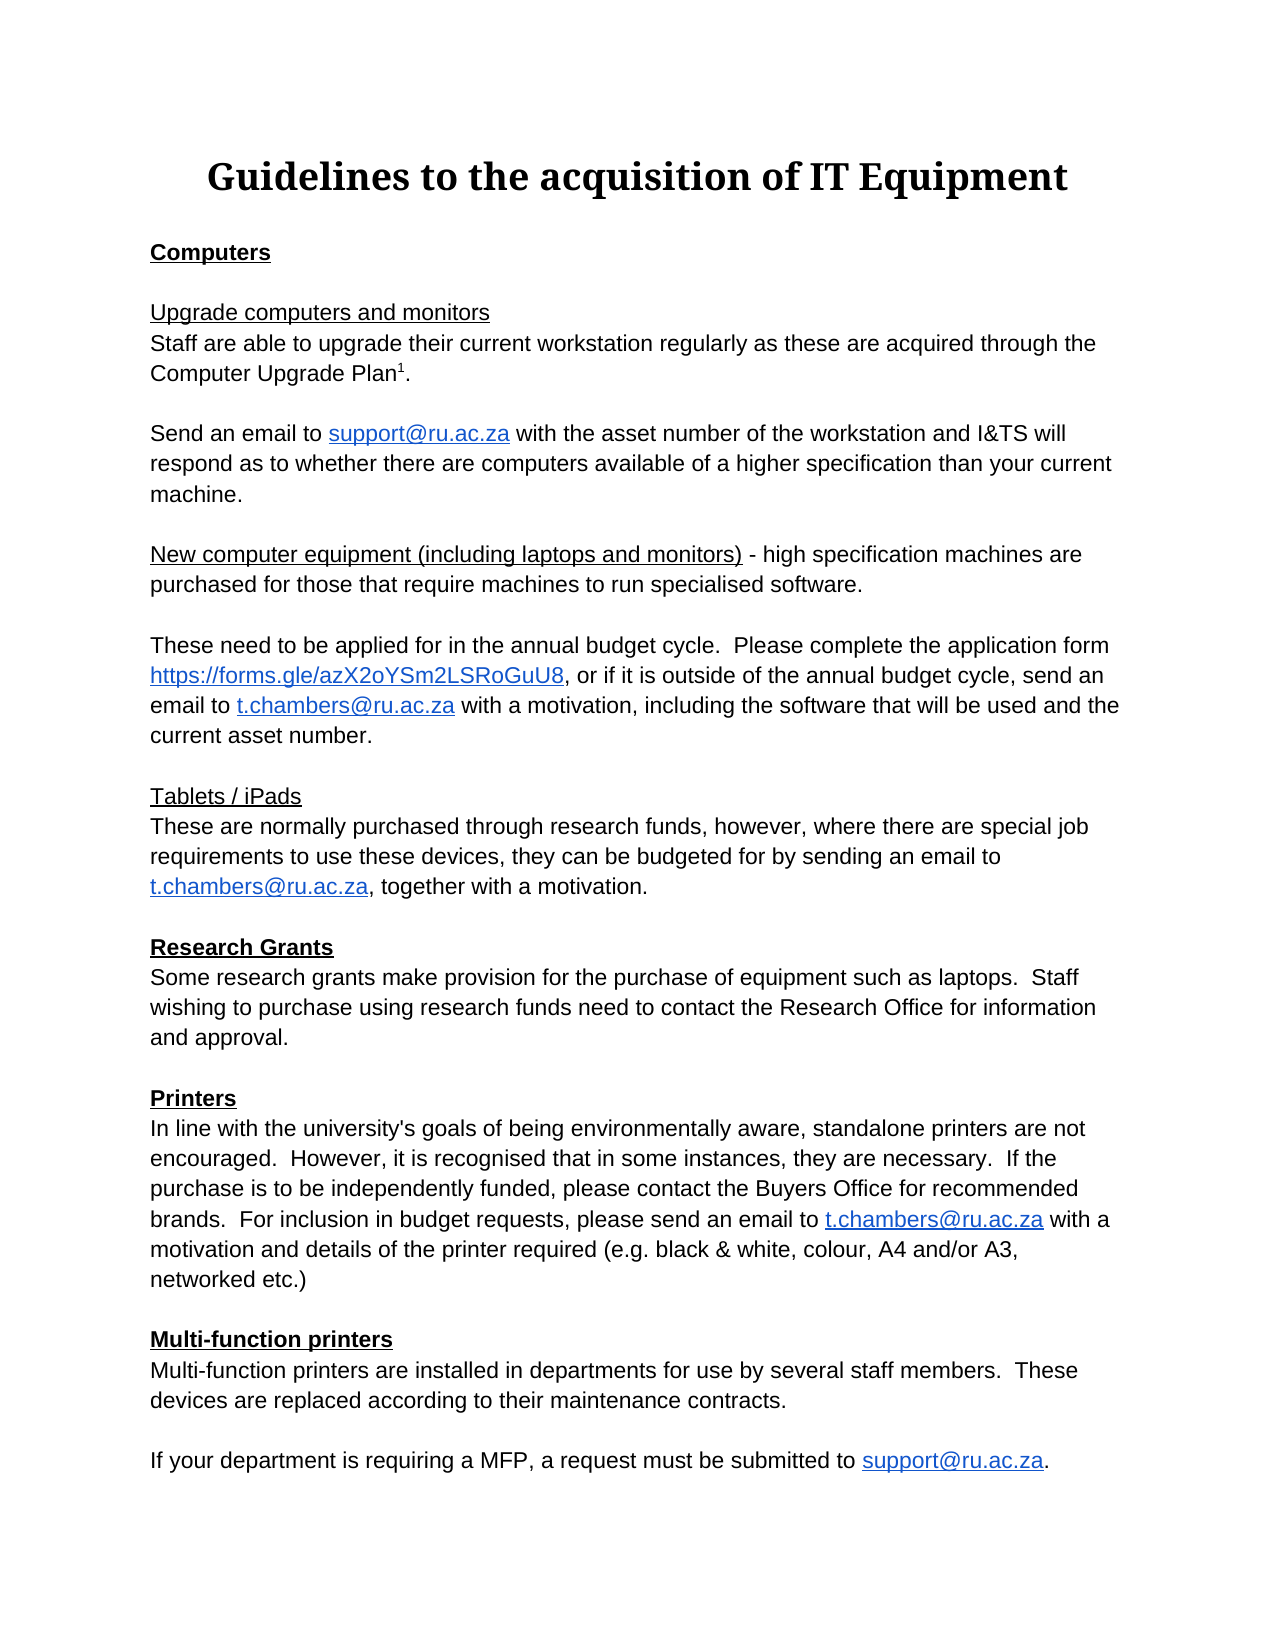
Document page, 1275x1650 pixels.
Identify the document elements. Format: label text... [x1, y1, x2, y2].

text These are normally purchased through research funds, however, where there are special job requirements to use these devices, they can be budgeted for by sending an email to t.chambers@ru.ac.za, together with a motivation. [150, 813, 1125, 899]
text Multi-function printers [150, 1326, 1125, 1353]
text Upgrade computers and monitors [150, 299, 1125, 326]
text Printers [150, 1085, 1125, 1111]
text Staff are able to upgrade their current workstation regularly as these are acquired through the Computer Upgrade Plan1. [150, 329, 1125, 386]
text Multi-function printers are installed in departments for use by several staff members. These devices are replaced according to their maintenance contracts. [150, 1357, 1125, 1413]
text Computers [150, 239, 1125, 265]
text New computer equipment (including laptops and monitors) - high specification machines are purchased for those that require machines to run specialised software. [150, 541, 1125, 597]
text Send an email to support@ru.ac.za with the asset number of the workstation and I&TS will respond as to whether there are computers available of a higher specification than your current machine. [150, 420, 1125, 507]
text Research Grants [150, 934, 1125, 960]
text In line with the university's goals of being environmentally aware, standalone printers are not encouraged. However, it is recognised that in some instances, they are necessary. If the purchase is to be independently funded, please contact the Buyers Office for recommended brands. For inclusion in budget requests, please send an email to t.chambers@ru.ac.za with a motivation and details of the printer required (e.g. black & white, colour, A4 and/or A3, networked etc.) [150, 1115, 1125, 1292]
text If your department is requiring a MFP, a request must be submitted to support@ru.ac.za. [150, 1447, 1125, 1473]
text Guidelines to the acquisition of IT Equipment [150, 150, 1125, 201]
text Tablets / iPads [150, 783, 1125, 809]
text Some research grants make provision for the purchase of equipment such as laptops. Staff wishing to purchase using research funds need to contact the Research Office for information and approval. [150, 964, 1125, 1051]
text These need to be applied for in the annual budget cycle. Please complete the application form https://forms.gle/azX2oYSm2LSRoGuU8, or if it is outside of the annual budget cycle, send an email to t.chambers@ru.ac.za with a motivation, including the software that will be used and the current asset number. [150, 632, 1125, 748]
